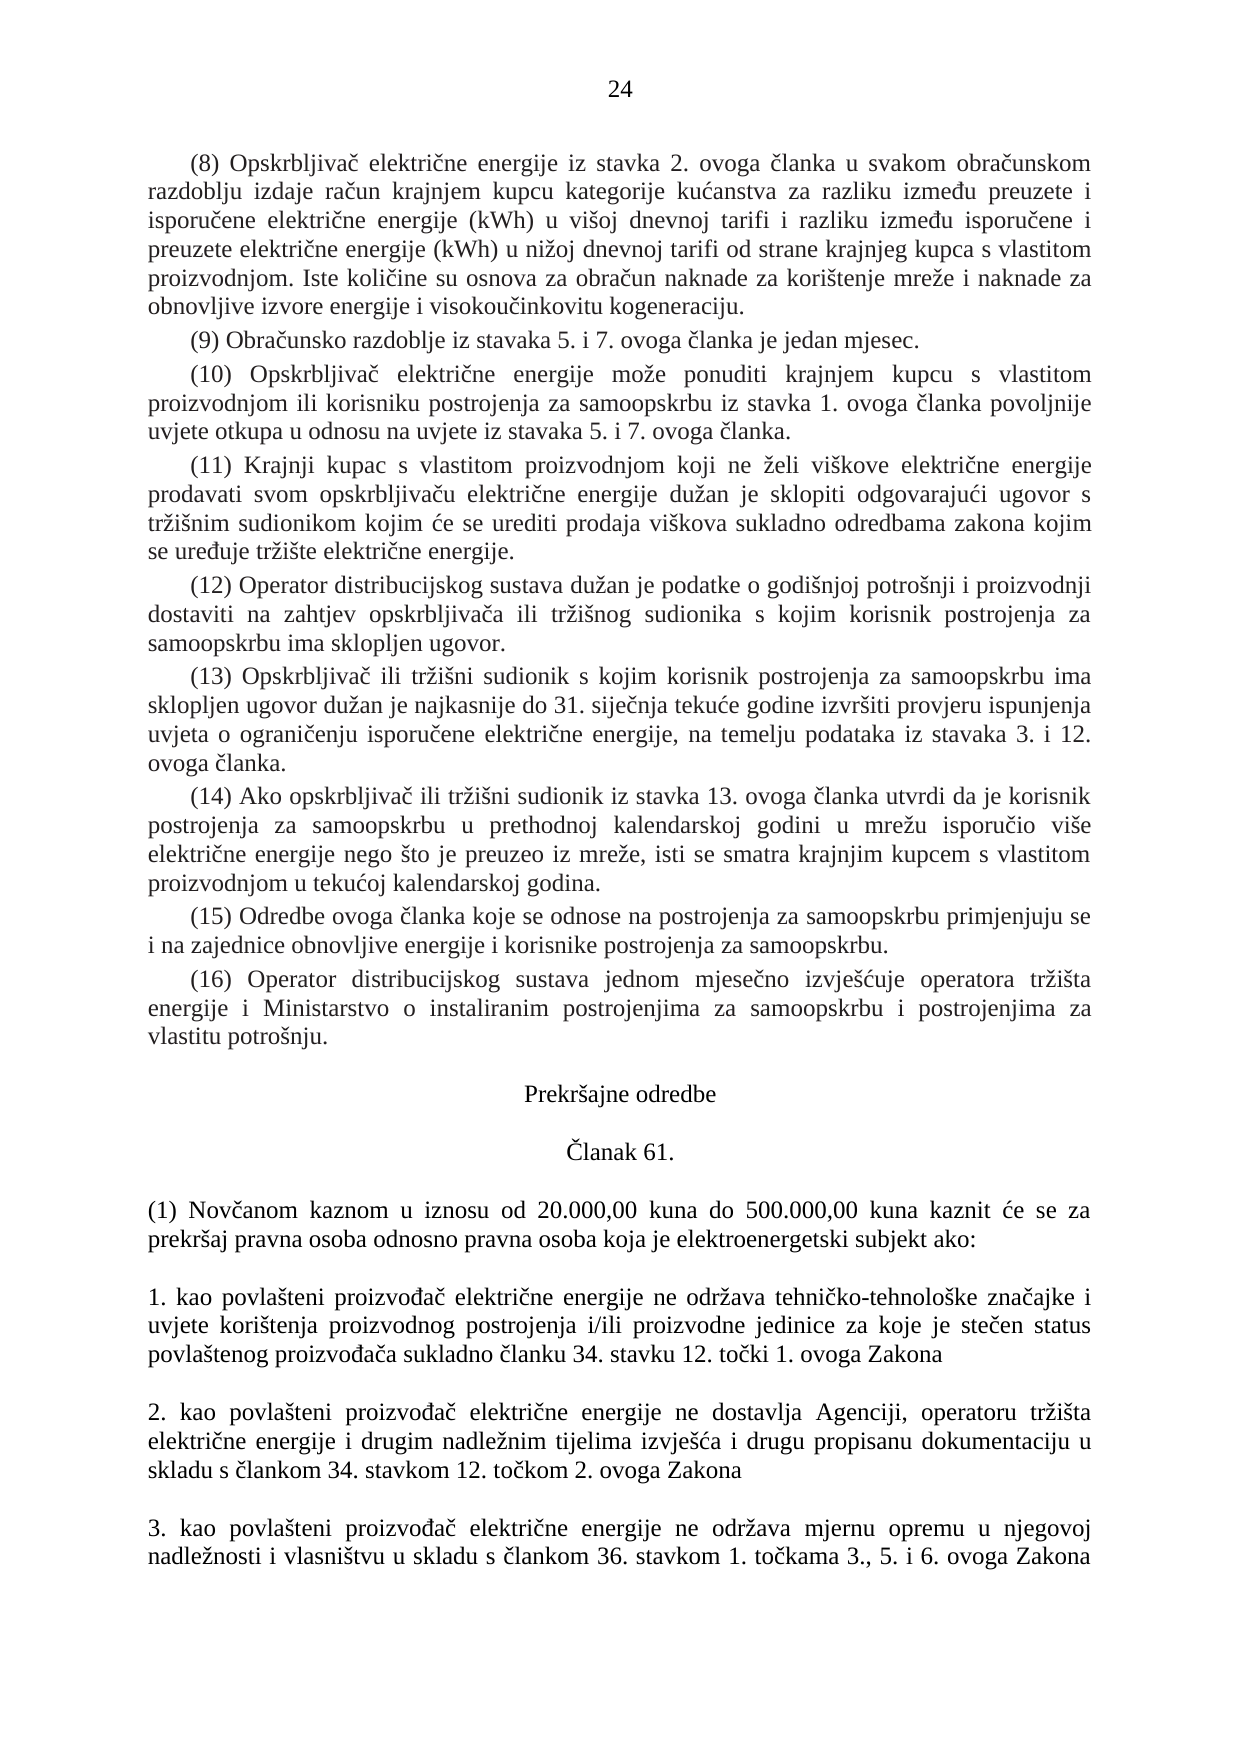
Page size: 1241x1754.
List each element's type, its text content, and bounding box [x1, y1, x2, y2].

text (12) Operator distribucijskog sustava dužan je podatke o godišnjoj potrošnji i proizvodnji dostaviti na zahtjev opskrbljivača ili tržišnog sudionika s kojim korisnik postrojenja za samoopskrbu ima sklopljen ugovor. [148, 570, 1092, 656]
text (16) Operator distribucijskog sustava jednom mjesečno izvješćuje operatora tržišta energije i Ministarstvo o instaliranim postrojenjima za samoopskrbu i postrojenjima za vlastitu potrošnju. [148, 964, 1092, 1050]
text Članak 61. [148, 1137, 1092, 1166]
text Prekršajne odredbe [148, 1079, 1092, 1108]
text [148, 1513, 1092, 1570]
text (1) Novčanom kaznom u iznosu od 20.000,00 kuna do 500.000,00 kuna kaznit će se za prekršaj pravna osoba odnosno pravna osoba koja je elektroenergetski subjekt ako: [148, 1195, 1092, 1253]
text 2. kao povlašteni proizvođač električne energije ne dostavlja Agenciji, operatoru tržišta električne energije i drugim nadležnim tijelima izvješća i drugu propisanu dokumentaciju u skladu s člankom 34. stavkom 12. točkom 2. ovoga Zakona [148, 1397, 1092, 1483]
text (11) Krajnji kupac s vlastitom proizvodnjom koji ne želi viškove električne energije prodavati svom opskrbljivaču električne energije dužan je sklopiti odgovarajući ugovor s tržišnim sudionikom kojim će se urediti prodaja viškova sukladno odredbama zakona kojim se uređuje tržište električne energije. [148, 450, 1092, 565]
text 1. kao povlašteni proizvođač električne energije ne održava tehničko-tehnološke značajke i uvjete korištenja proizvodnog postrojenja i/ili proizvodne jedinice za koje je stečen status povlaštenog proizvođača sukladno članku 34. stavku 12. točki 1. ovoga Zakona [148, 1282, 1092, 1368]
text (10) Opskrbljivač električne energije može ponuditi krajnjem kupcu s vlastitom proizvodnjom ili korisniku postrojenja za samoopskrbu iz stavka 1. ovoga članka povoljnije uvjete otkupa u odnosu na uvjete iz stavaka 5. i 7. ovoga članka. [148, 359, 1092, 445]
text (14) Ako opskrbljivač ili tržišni sudionik iz stavka 13. ovoga članka utvrdi da je korisnik postrojenja za samoopskrbu u prethodnoj kalendarskoj godini u mrežu isporučio više električne energije nego što je preuzeo iz mreže, isti se smatra krajnjim kupcem s vlastitom proizvodnjom u tekućoj kalendarskoj godina. [148, 781, 1092, 896]
text (8) Opskrbljivač električne energije iz stavka 2. ovoga članka u svakom obračunskom razdoblju izdaje račun krajnjem kupcu kategorije kućanstva za razliku između preuzete i isporučene električne energije (kWh) u višoj dnevnoj tarifi i razliku između isporučene i preuzete električne energije (kWh) u nižoj dnevnoj tarifi od strane krajnjeg kupca s vlastitom proizvodnjom. Iste količine su osnova za obračun naknade za korištenje mreže i naknade za obnovljive izvore energije i visokoučinkovitu kogeneraciju. [148, 148, 1092, 320]
text (13) Opskrbljivač ili tržišni sudionik s kojim korisnik postrojenja za samoopskrbu ima sklopljen ugovor dužan je najkasnije do 31. siječnja tekuće godine izvršiti provjeru ispunjenja uvjeta o ograničenju isporučene električne energije, na temelju podataka iz stavaka 3. i 12. ovoga članka. [148, 661, 1092, 776]
text (9) Obračunsko razdoblje iz stavaka 5. i 7. ovoga članka je jedan mjesec. [148, 325, 1092, 354]
text (15) Odredbe ovoga članka koje se odnose na postrojenja za samoopskrbu primjenjuju se i na zajednice obnovljive energije i korisnike postrojenja za samoopskrbu. [148, 901, 1092, 959]
